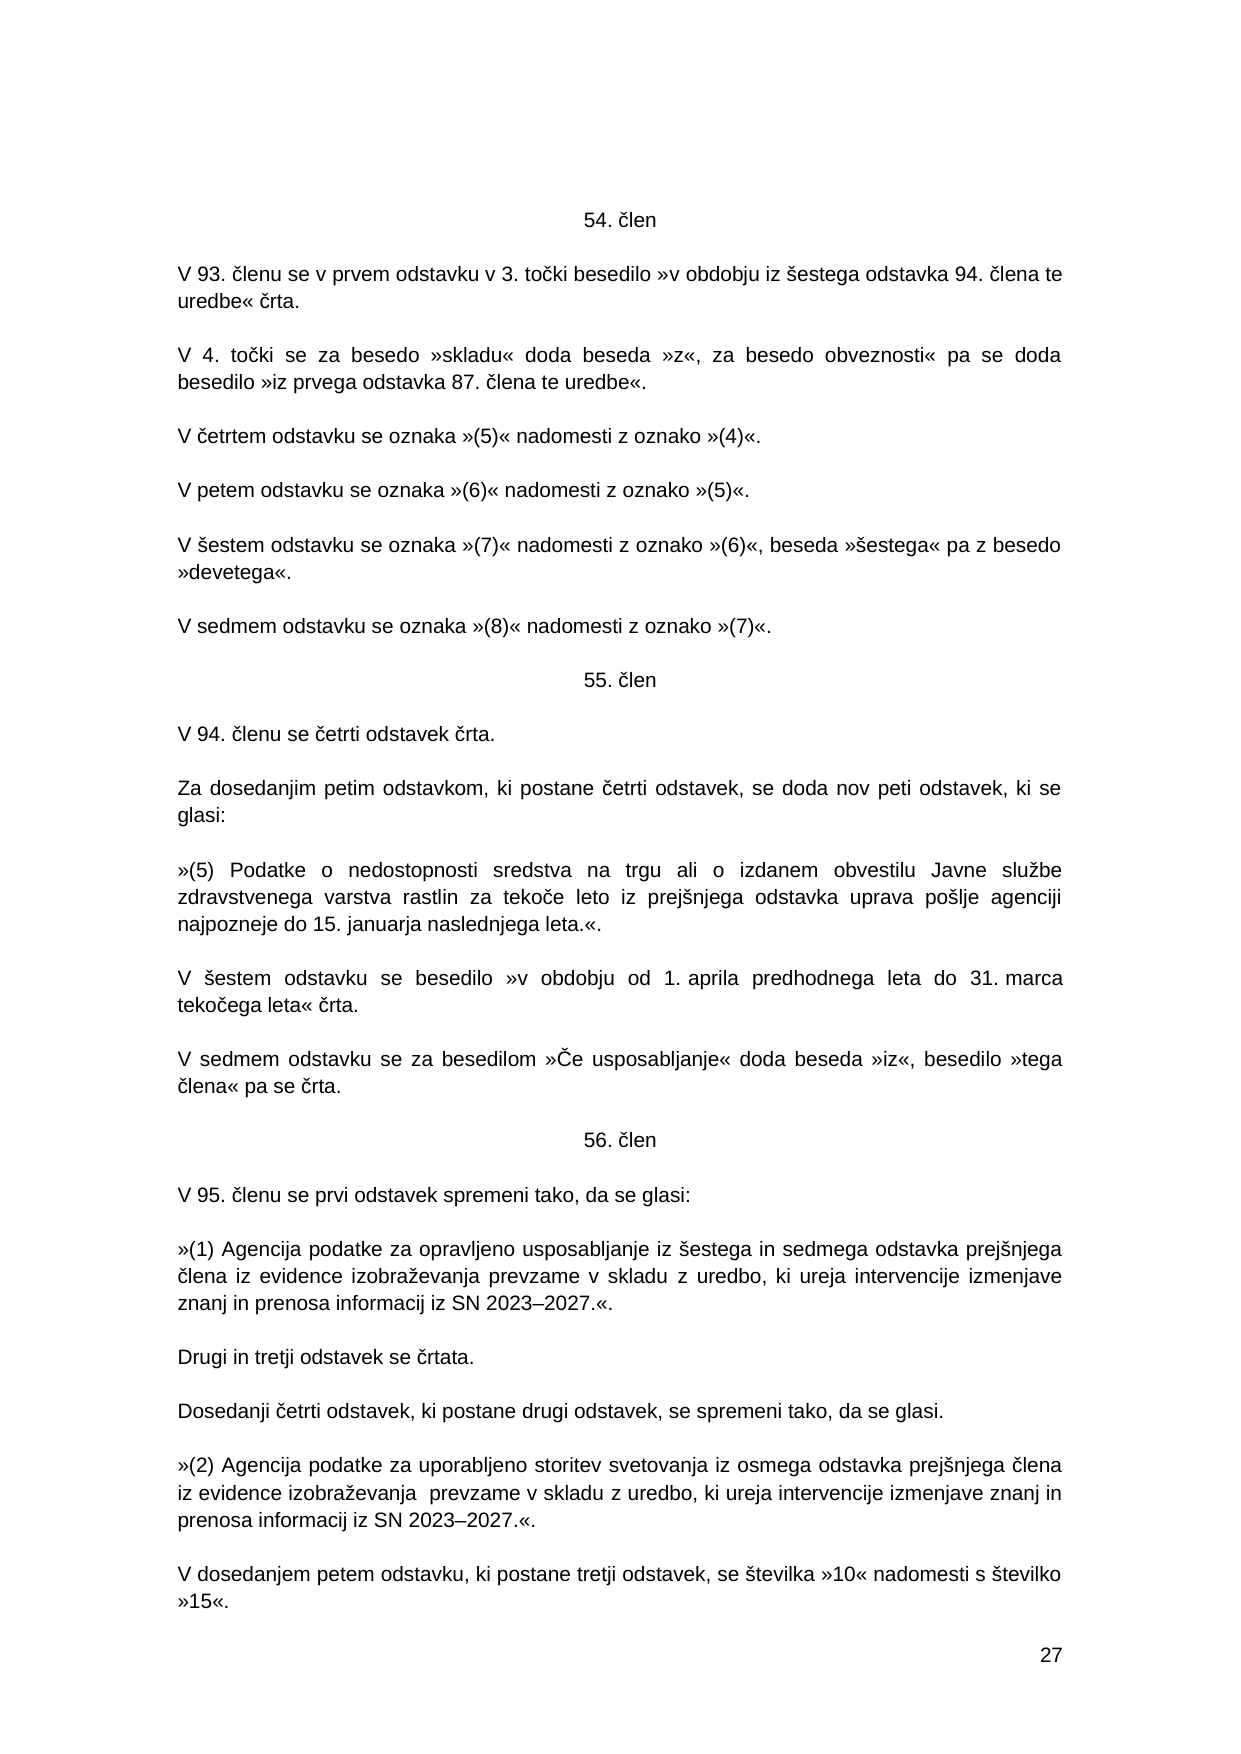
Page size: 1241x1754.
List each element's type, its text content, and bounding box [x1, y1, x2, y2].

text 55. člen [177, 665, 1063, 692]
text »(2) Agencija podatke za uporabljeno storitev svetovanja iz osmega odstavka prejšnjega člena iz evidence izobraževanja prevzame v skladu z uredbo, ki ureja intervencije izmenjave znanj in prenosa informacij iz SN 2023–2027.«. [177, 1450, 1063, 1531]
text V 93. členu se v prvem odstavku v 3. točki besedilo »v obdobju iz šestega odstavka 94. člena te uredbe« črta. [177, 258, 1063, 313]
text Za dosedanjim petim odstavkom, ki postane četrti odstavek, se doda nov peti odstavek, ki se glasi: [177, 773, 1063, 827]
text V sedmem odstavku se za besedilom »Če usposabljanje« doda beseda »iz«, besedilo »tega člena« pa se črta. [177, 1044, 1063, 1098]
text V šestem odstavku se besedilo »v obdobju od 1. aprila predhodnega leta do 31. marca tekočega leta« črta. [177, 963, 1063, 1017]
text »(5) Podatke o nedostopnosti sredstva na trgu ali o izdanem obvestilu Javne službe zdravstvenega varstva rastlin za tekoče leto iz prejšnjega odstavka uprava pošlje agenciji najpozneje do 15. januarja naslednjega leta.«. [177, 854, 1063, 936]
text V dosedanjem petem odstavku, ki postane tretji odstavek, se številka »10« nadomesti s številko »15«. [177, 1558, 1063, 1613]
text 56. člen [177, 1125, 1063, 1152]
text V šestem odstavku se oznaka »(7)« nadomesti z oznako »(6)«, beseda »šestega« pa z besedo »devetega«. [177, 529, 1063, 583]
text V petem odstavku se oznaka »(6)« nadomesti z oznako »(5)«. [177, 475, 1063, 502]
text V četrtem odstavku se oznaka »(5)« nadomesti z oznako »(4)«. [177, 421, 1063, 448]
text Dosedanji četrti odstavek, ki postane drugi odstavek, se spremeni tako, da se glasi. [177, 1396, 1063, 1423]
text V 4. točki se za besedo »skladu« doda beseda »z«, za besedo obveznosti« pa se doda besedilo »iz prvega odstavka 87. člena te uredbe«. [177, 340, 1063, 394]
text 54. člen [177, 204, 1063, 231]
text V sedmem odstavku se oznaka »(8)« nadomesti z oznako »(7)«. [177, 611, 1063, 638]
text »(1) Agencija podatke za opravljeno usposabljanje iz šestega in sedmega odstavka prejšnjega člena iz evidence izobraževanja prevzame v skladu z uredbo, ki ureja intervencije izmenjave znanj in prenosa informacij iz SN 2023–2027.«. [177, 1233, 1063, 1315]
text Drugi in tretji odstavek se črtata. [177, 1342, 1063, 1369]
text V 94. členu se četrti odstavek črta. [177, 719, 1063, 746]
text V 95. členu se prvi odstavek spremeni tako, da se glasi: [177, 1179, 1063, 1206]
